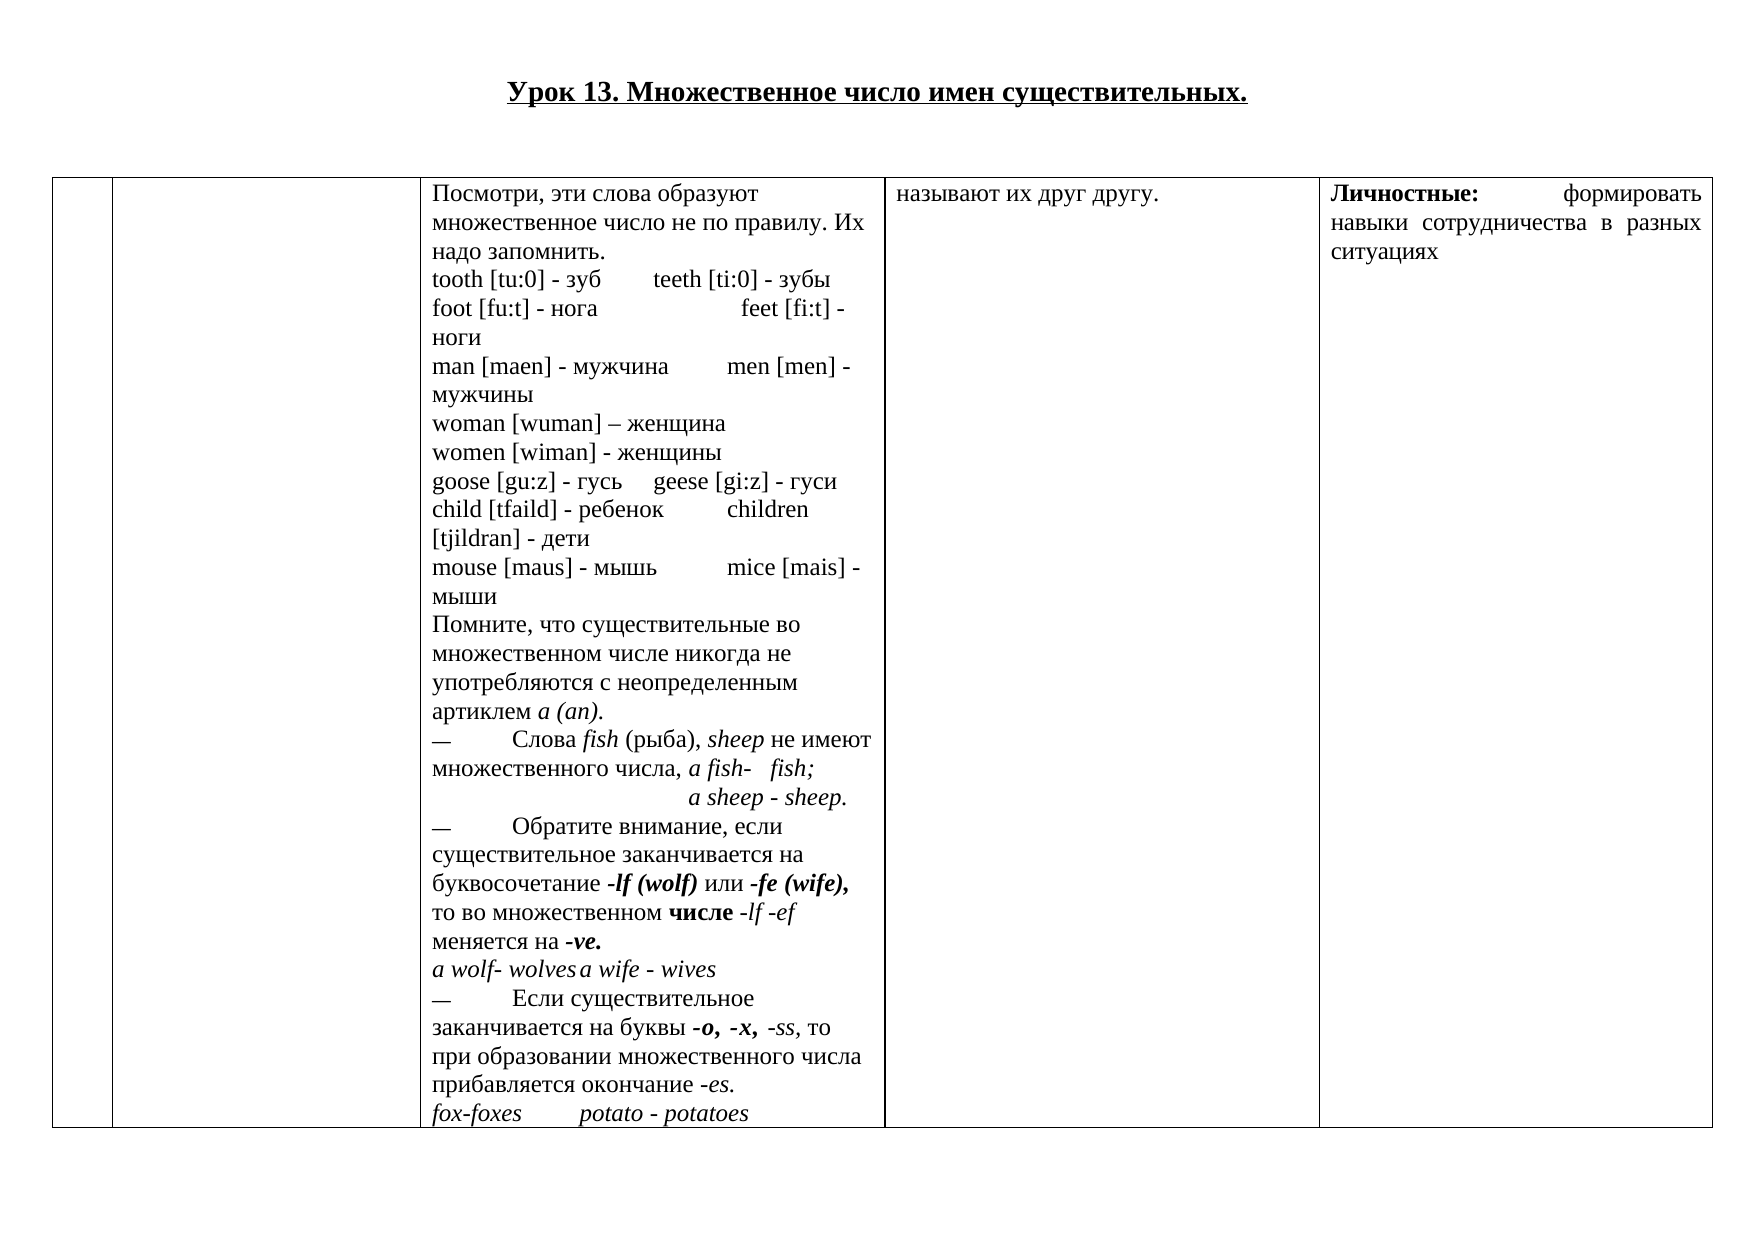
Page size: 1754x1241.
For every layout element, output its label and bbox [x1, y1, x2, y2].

table_cell [886, 178, 1319, 1127]
table_cell [421, 178, 884, 1127]
table_cell [1320, 178, 1712, 1127]
